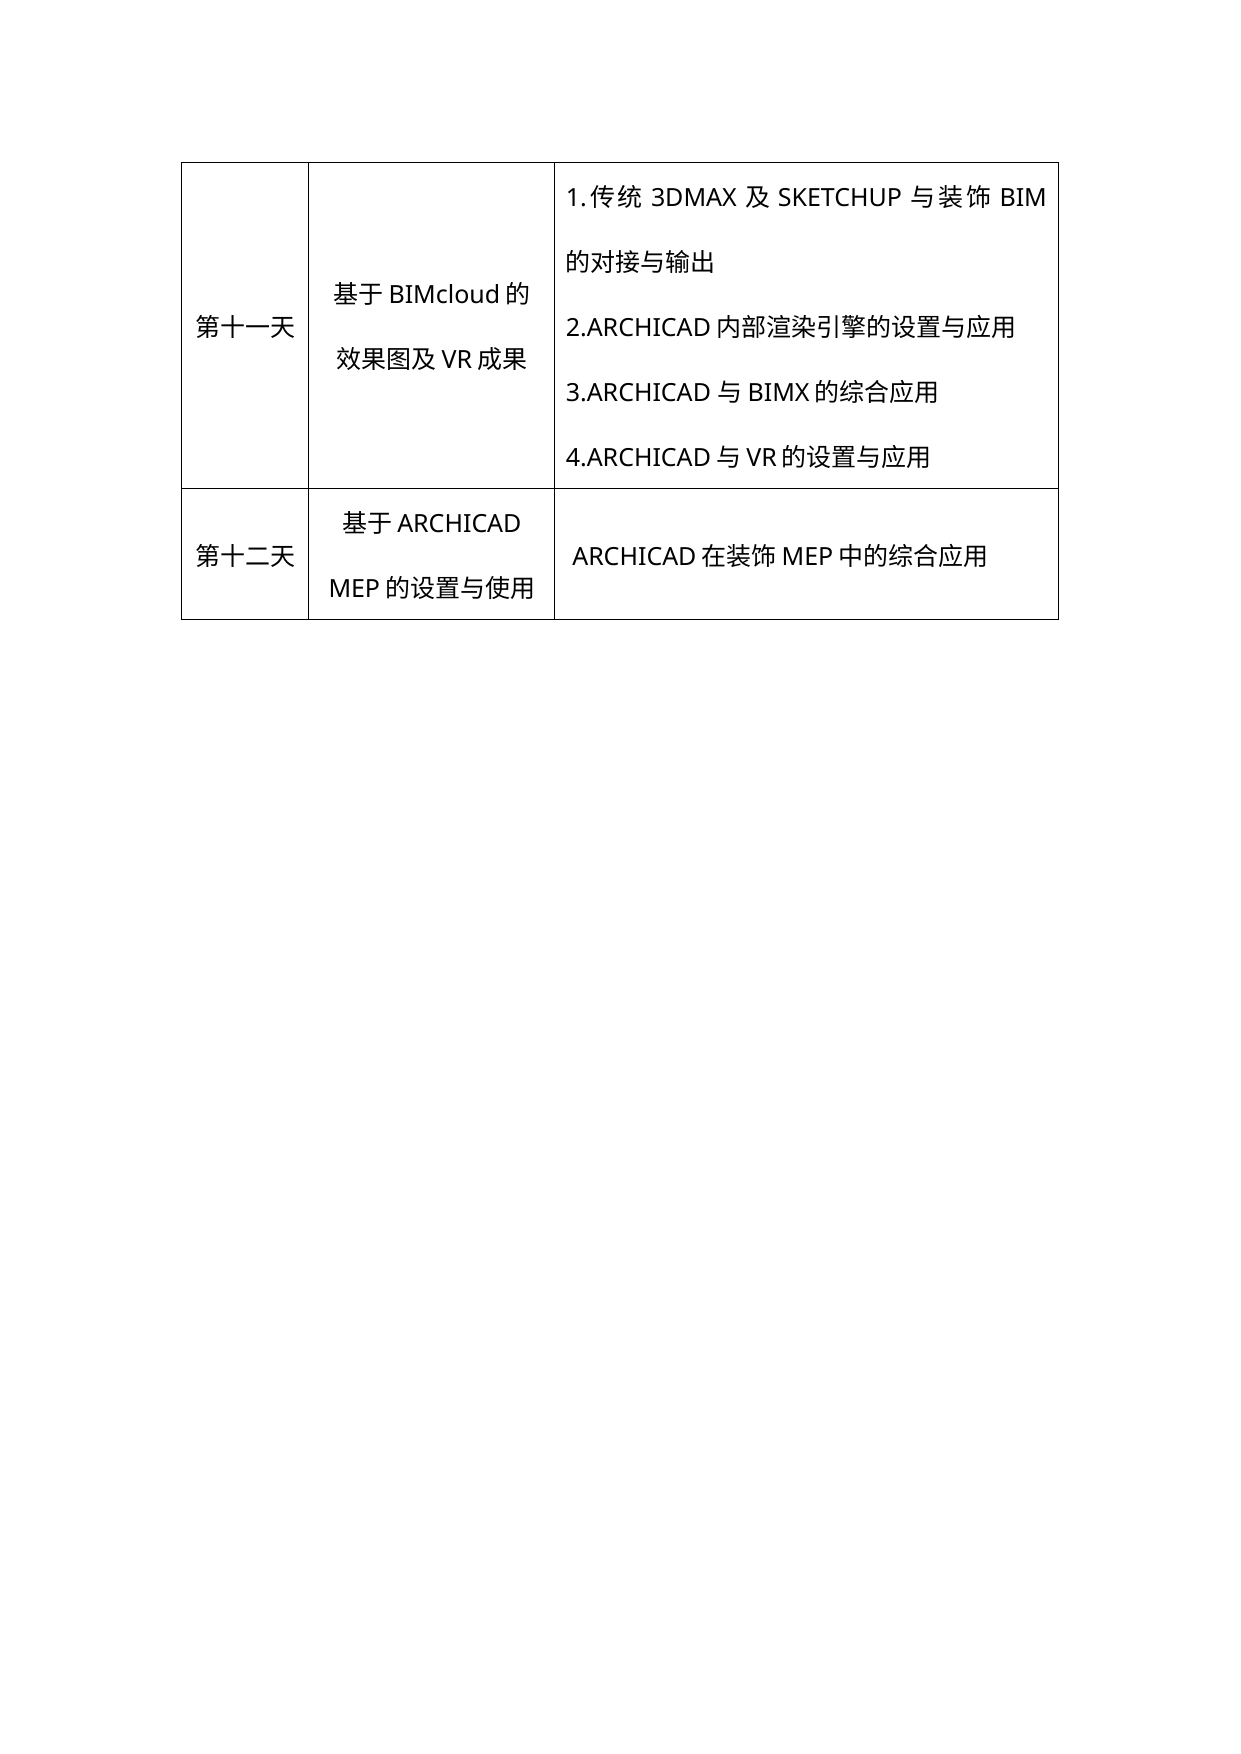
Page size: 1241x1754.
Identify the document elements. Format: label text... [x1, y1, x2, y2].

table_cell 第十二天 [182, 489, 308, 619]
table_cell 第十一天 [182, 163, 308, 488]
table_cell 1.传统3DMAX及SKETCHUP与装饰BIM的对接与输出 2.ARCHICAD内部渲染引擎的设置与应用 3.ARCHICAD 与BIMX的综合应用 4.ARCHICAD与VR的设置与应用 [555, 163, 1058, 488]
table_cell 基于ARCHICAD MEP的设置与使用 [309, 489, 554, 619]
table_cell ARCHICAD在装饰MEP中的综合应用 [555, 489, 1058, 619]
table_cell 基于BIMcloud的 效果图及VR成果 [309, 163, 554, 488]
